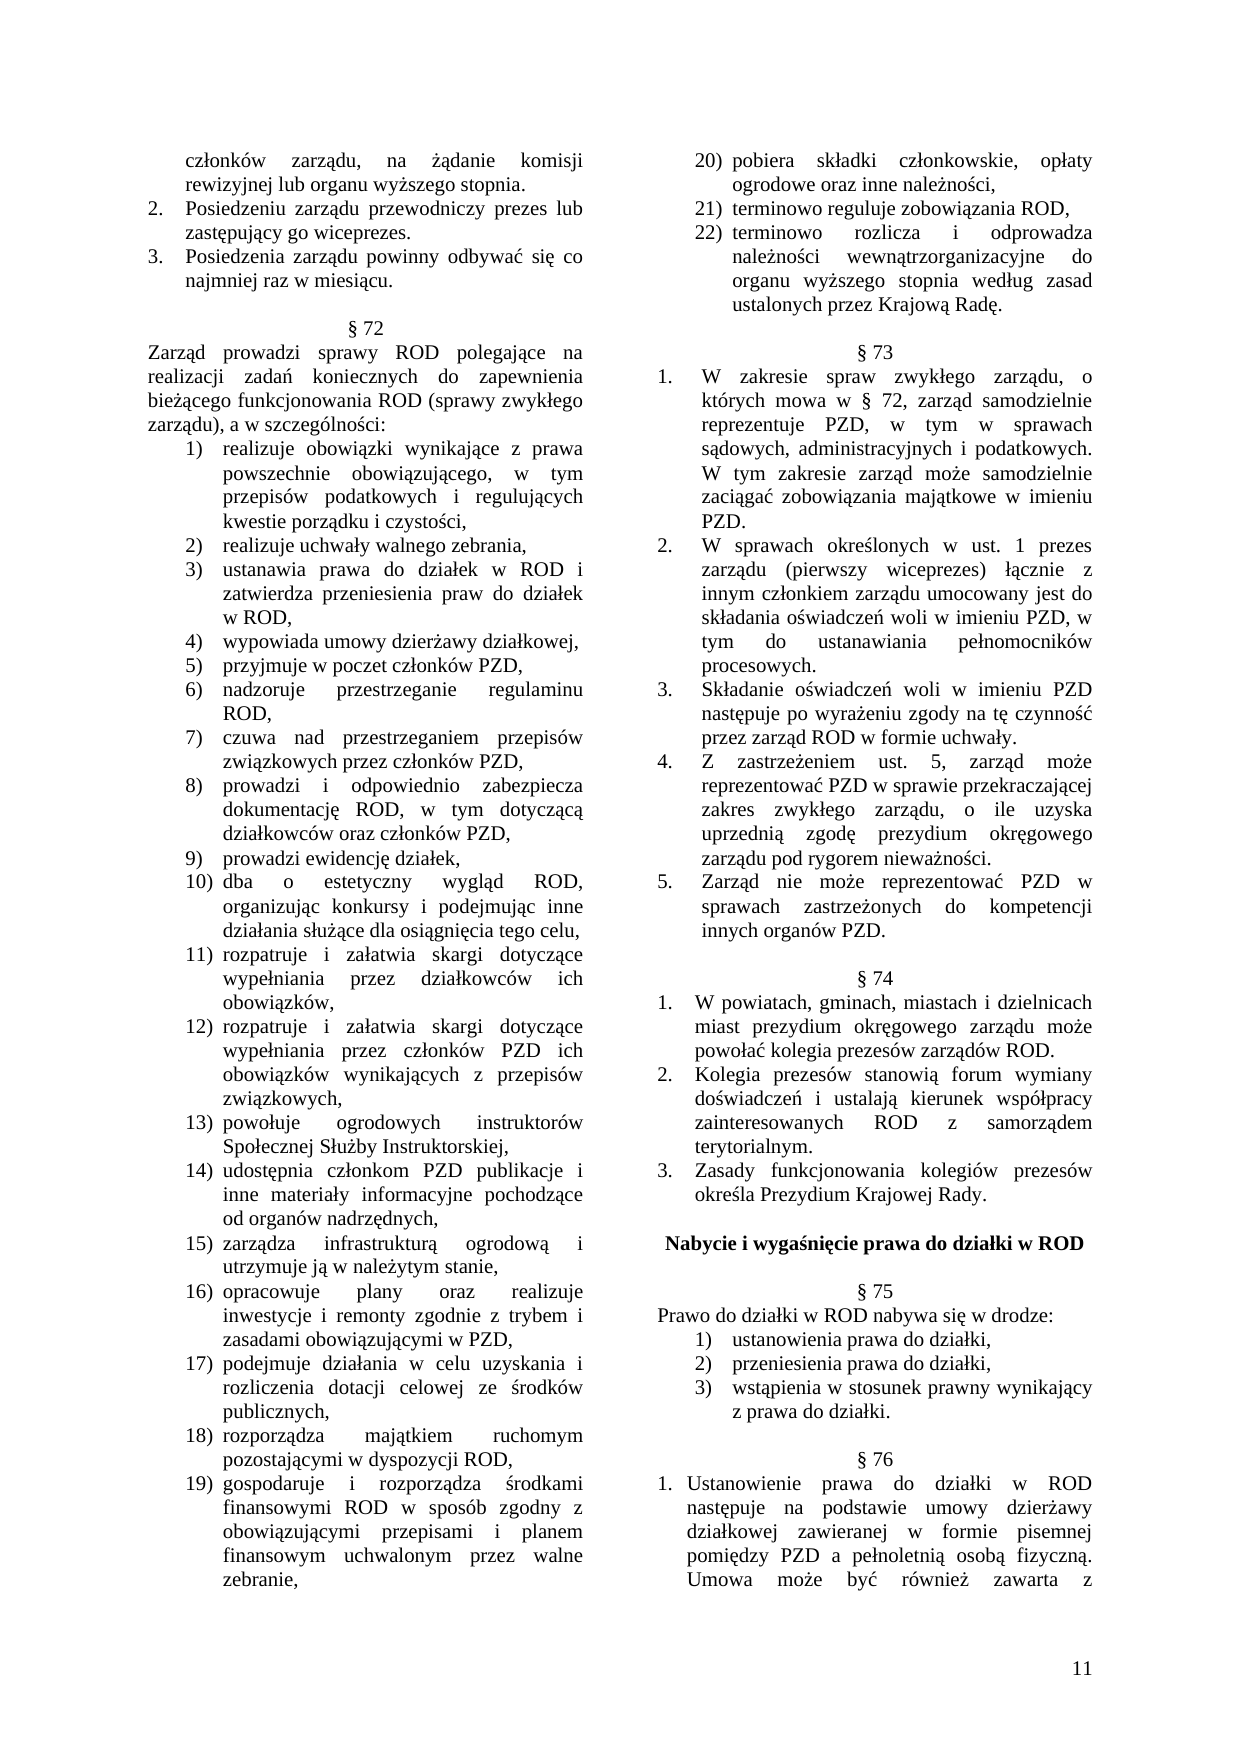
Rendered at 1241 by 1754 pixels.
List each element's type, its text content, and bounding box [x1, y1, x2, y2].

list Posiedzeniu zarządu przewodniczy prezes lub zastępujący go wiceprezes. [148, 196, 583, 244]
text § 73 [657, 340, 1093, 364]
list Kolegia prezesów stanowią forum wymiany doświadczeń i ustalają kierunek współpracy zainteresowanych ROD z samorządem terytorialnym. [657, 1062, 1093, 1158]
list pobiera składki członkowskie, opłaty ogrodowe oraz inne należności, [694, 148, 1093, 196]
list czuwa nad przestrzeganiem przepisów związkowych przez członków PZD, [185, 725, 583, 773]
list realizuje uchwały walnego zebrania, [185, 533, 583, 557]
list W zakresie spraw zwykłego zarządu, o których mowa w § 72, zarząd samodzielnie reprezentuje PZD, w tym w sprawach sądowych, administracyjnych i podatkowych. W tym zakresie zarząd może samodzielnie zaciągać zobowiązania majątkowe w imieniu PZD. [657, 364, 1093, 533]
list udostępnia członkom PZD publikacje i inne materiały informacyjne pochodzące od organów nadrzędnych, [185, 1158, 583, 1230]
list Zarząd nie może reprezentować PZD w sprawach zastrzeżonych do kompetencji innych organów PZD. [657, 869, 1093, 942]
list wypowiada umowy dzierżawy działkowej, [185, 629, 583, 653]
list Z zastrzeżeniem ust. 5, zarząd może reprezentować PZD w sprawie przekraczającej zakres zwykłego zarządu, o ile uzyska uprzednią zgodę prezydium okręgowego zarządu pod rygorem nieważności. [657, 749, 1093, 869]
list podejmuje działania w celu uzyskania i rozliczenia dotacji celowej ze środków publicznych, [185, 1351, 583, 1423]
list terminowo reguluje zobowiązania ROD, [694, 196, 1093, 220]
list ustanawia prawa do działek w ROD i zatwierdza przeniesienia praw do działek w ROD, [185, 557, 583, 629]
list W sprawach określonych w ust. 1 prezes zarządu (pierwszy wiceprezes) łącznie z innym członkiem zarządu umocowany jest do składania oświadczeń woli w imieniu PZD, w tym do ustanawiania pełnomocników procesowych. [657, 533, 1093, 677]
list Zasady funkcjonowania kolegiów prezesów określa Prezydium Krajowej Rady. [657, 1158, 1093, 1206]
text Zarząd prowadzi sprawy ROD polegające na realizacji zadań koniecznych do zapewnienia bieżącego funkcjonowania ROD (sprawy zwykłego zarządu), a w szczególności: [148, 340, 583, 436]
list nadzoruje przestrzeganie regulaminu ROD, [185, 677, 583, 725]
list przeniesienia prawa do działki, [694, 1351, 1093, 1375]
list Posiedzenia zarządu powinny odbywać się co najmniej raz w miesiącu. [148, 244, 583, 292]
text § 75 [657, 1278, 1093, 1303]
list rozporządza majątkiem ruchomym pozostającymi w dyspozycji ROD, [185, 1423, 583, 1471]
list W powiatach, gminach, miastach i dzielnicach miast prezydium okręgowego zarządu może powołać kolegia prezesów zarządów ROD. [657, 990, 1093, 1062]
list rozpatruje i załatwia skargi dotyczące wypełniania przez działkowców ich obowiązków, [185, 942, 583, 1014]
list prowadzi ewidencję działek, [185, 845, 583, 869]
list zarządza infrastrukturą ogrodową i utrzymuje ją w należytym stanie, [185, 1230, 583, 1278]
text Prawo do działki w ROD nabywa się w drodze: [657, 1303, 1093, 1327]
list Składanie oświadczeń woli w imieniu PZD następuje po wyrażeniu zgody na tę czynność przez zarząd ROD w formie uchwały. [657, 677, 1093, 749]
list przyjmuje w poczet członków PZD, [185, 653, 583, 677]
list ustanowienia prawa do działki, [694, 1327, 1093, 1351]
list powołuje ogrodowych instruktorów Społecznej Służby Instruktorskiej, [185, 1110, 583, 1158]
list terminowo rozlicza i odprowadza należności wewnątrzorganizacyjne do organu wyższego stopnia według zasad ustalonych przez Krajową Radę. [694, 220, 1093, 316]
list rozpatruje i załatwia skargi dotyczące wypełniania przez członków PZD ich obowiązków wynikających z przepisów związkowych, [185, 1014, 583, 1110]
text Nabycie i wygaśnięcie prawa do działki w ROD [657, 1230, 1093, 1254]
list dba o estetyczny wygląd ROD, organizując konkursy i podejmując inne działania służące dla osiągnięcia tego celu, [185, 869, 583, 942]
list opracowuje plany oraz realizuje inwestycje i remonty zgodnie z trybem i zasadami obowiązującymi w PZD, [185, 1278, 583, 1351]
list gospodaruje i rozporządza środkami finansowymi ROD w sposób zgodny z obowiązującymi przepisami i planem finansowym uchwalonym przez walne zebranie, [185, 1471, 583, 1591]
list wstąpienia w stosunek prawny wynikający z prawa do działki. [694, 1375, 1093, 1423]
text § 74 [657, 966, 1093, 990]
list prowadzi i odpowiednio zabezpiecza dokumentację ROD, w tym dotyczącą działkowców oraz członków PZD, [185, 773, 583, 845]
list realizuje obowiązki wynikające z prawa powszechnie obowiązującego, w tym przepisów podatkowych i regulujących kwestie porządku i czystości, [185, 436, 583, 533]
text § 76 [657, 1447, 1093, 1471]
text § 72 [148, 316, 583, 340]
